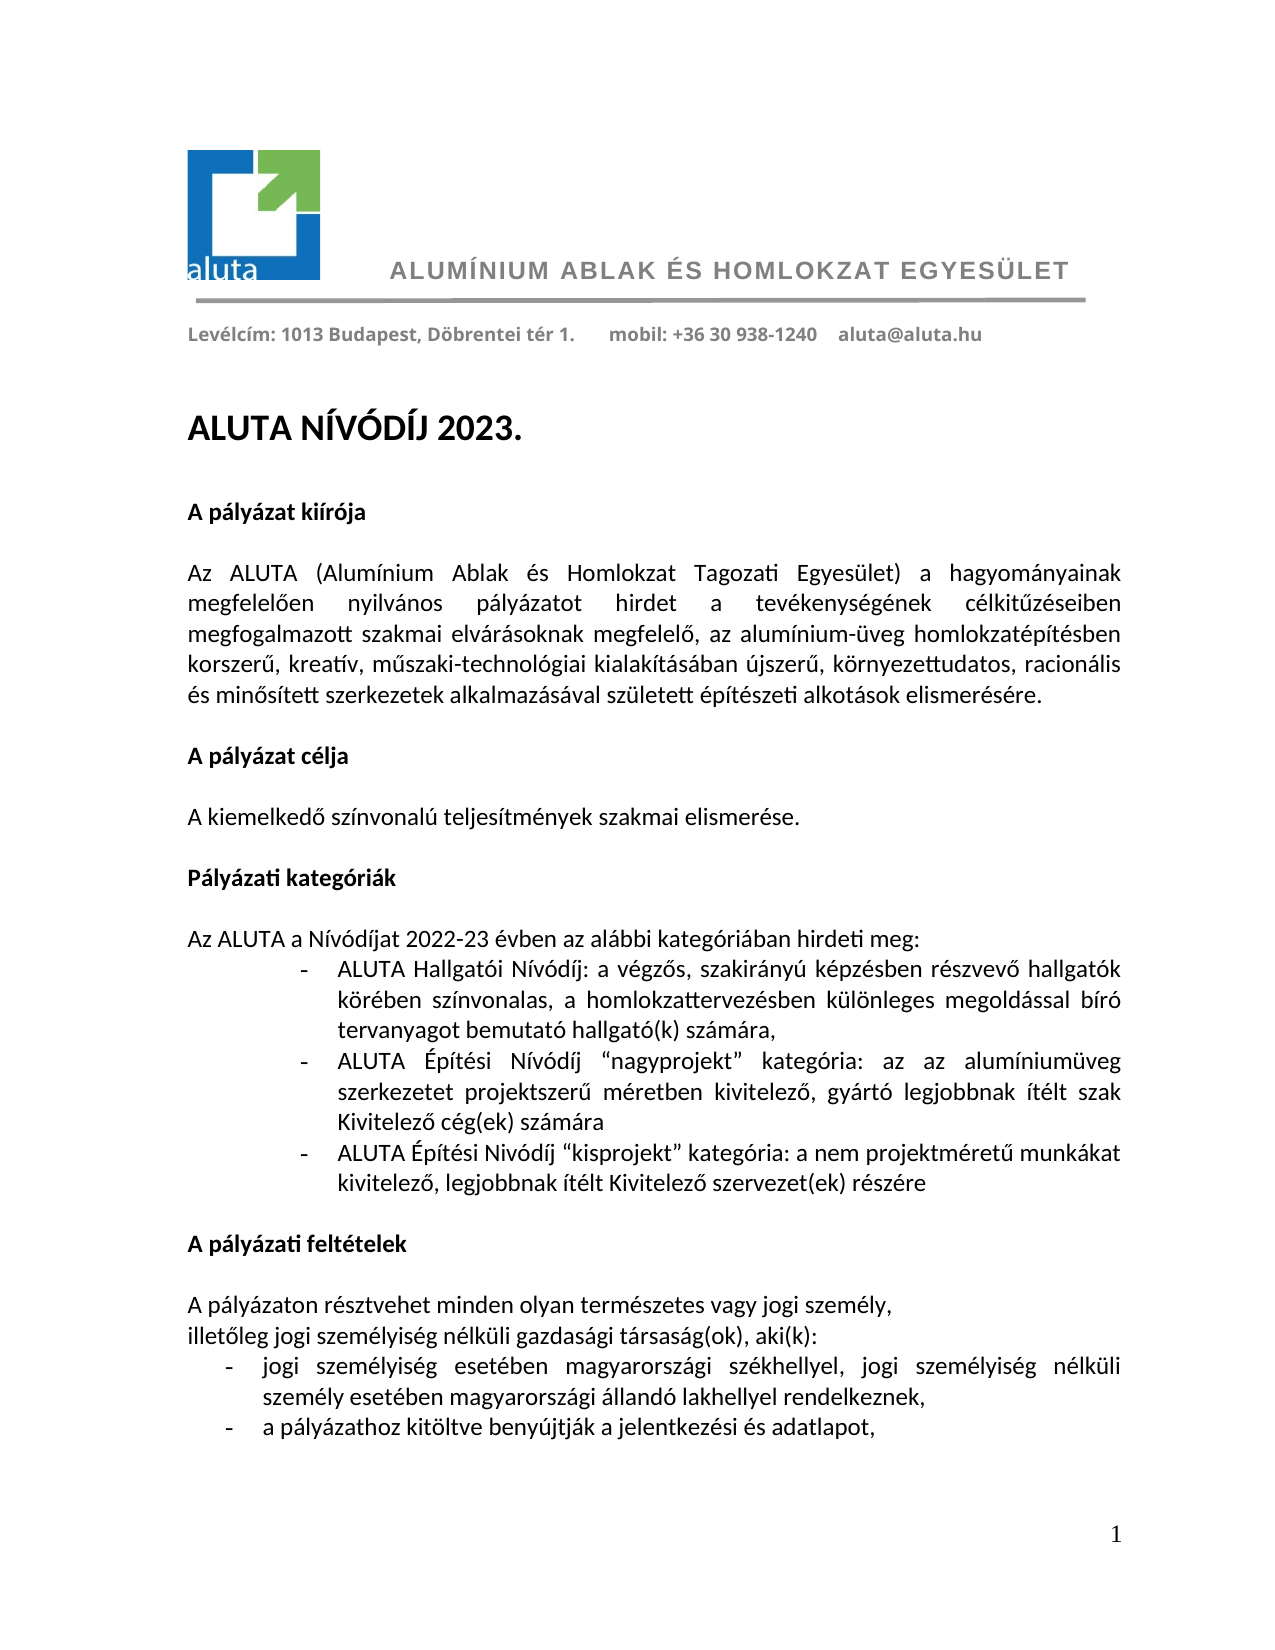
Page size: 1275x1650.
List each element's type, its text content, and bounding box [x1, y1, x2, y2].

text A pályázat kiírója [187, 496, 1122, 526]
list ALUTA Hallgatói Nívódíj: a végzős, szakirányú képzésben részvevő hallgatók körében színvonalas, a homlokzattervezésben különleges megoldással bíró tervanyagot bemutató hallgató(k) számára, [300, 953, 1122, 1045]
list jogi személyiség esetében magyarországi székhellyel, jogi személyiség nélküli személy esetében magyarországi állandó lakhellyel rendelkeznek, [225, 1350, 1122, 1411]
text illetőleg jogi személyiség nélküli gazdasági társaság(ok), aki(k): [187, 1320, 1122, 1350]
text Az ALUTA a Nívódíjat 2022-23 évben az alábbi kategóriában hirdeti meg: [187, 923, 1122, 953]
text Pályázati kategóriák [187, 862, 1122, 892]
text A pályázat célja [187, 740, 1122, 770]
text Levélcím: 1013 Budapest, Döbrentei tér 1. mobil: +36 30 938-1240 aluta@aluta.hu [187, 321, 1138, 347]
text A pályázaton résztvehet minden olyan természetes vagy jogi személy, [187, 1289, 1122, 1320]
list a pályázathoz kitöltve benyújtják a jelentkezési és adatlapot, [225, 1411, 1122, 1442]
text Az ALUTA (Alumínium Ablak és Homlokzat Tagozati Egyesület) a hagyományainak megfelelően nyilvános pályázatot hirdet a tevékenységének célkitűzéseiben megfogalmazott szakmai elvárásoknak megfelelő, az alumínium-üveg homlokzatépítésben korszerű, kreatív, műszaki-technológiai kialakításában újszerű, környezettudatos, racionális és minősített szerkezetek alkalmazásával született építészeti alkotások elismerésére. [187, 557, 1122, 709]
text Alumínium Ablak és Homlokzat egyesület [187, 150, 1138, 285]
list ALUTA Építési Nívódíj “nagyprojekt” kategória: az az alumíniumüveg szerkezetet projektszerű méretben kivitelező, gyártó legjobbnak ítélt szak Kivitelező cég(ek) számára [300, 1045, 1122, 1137]
list ALUTA Építési Nivódíj “kisprojekt” kategória: a nem projektméretű munkákat kivitelező, legjobbnak ítélt Kivitelező szervezet(ek) részére [300, 1137, 1122, 1198]
text A pályázati feltételek [187, 1228, 1122, 1259]
text ALUTA NÍVÓDÍJ 2023. [187, 404, 1122, 450]
picture [187, 150, 321, 280]
text A kiemelkedő színvonalú teljesítmények szakmai elismerése. [187, 801, 1122, 831]
